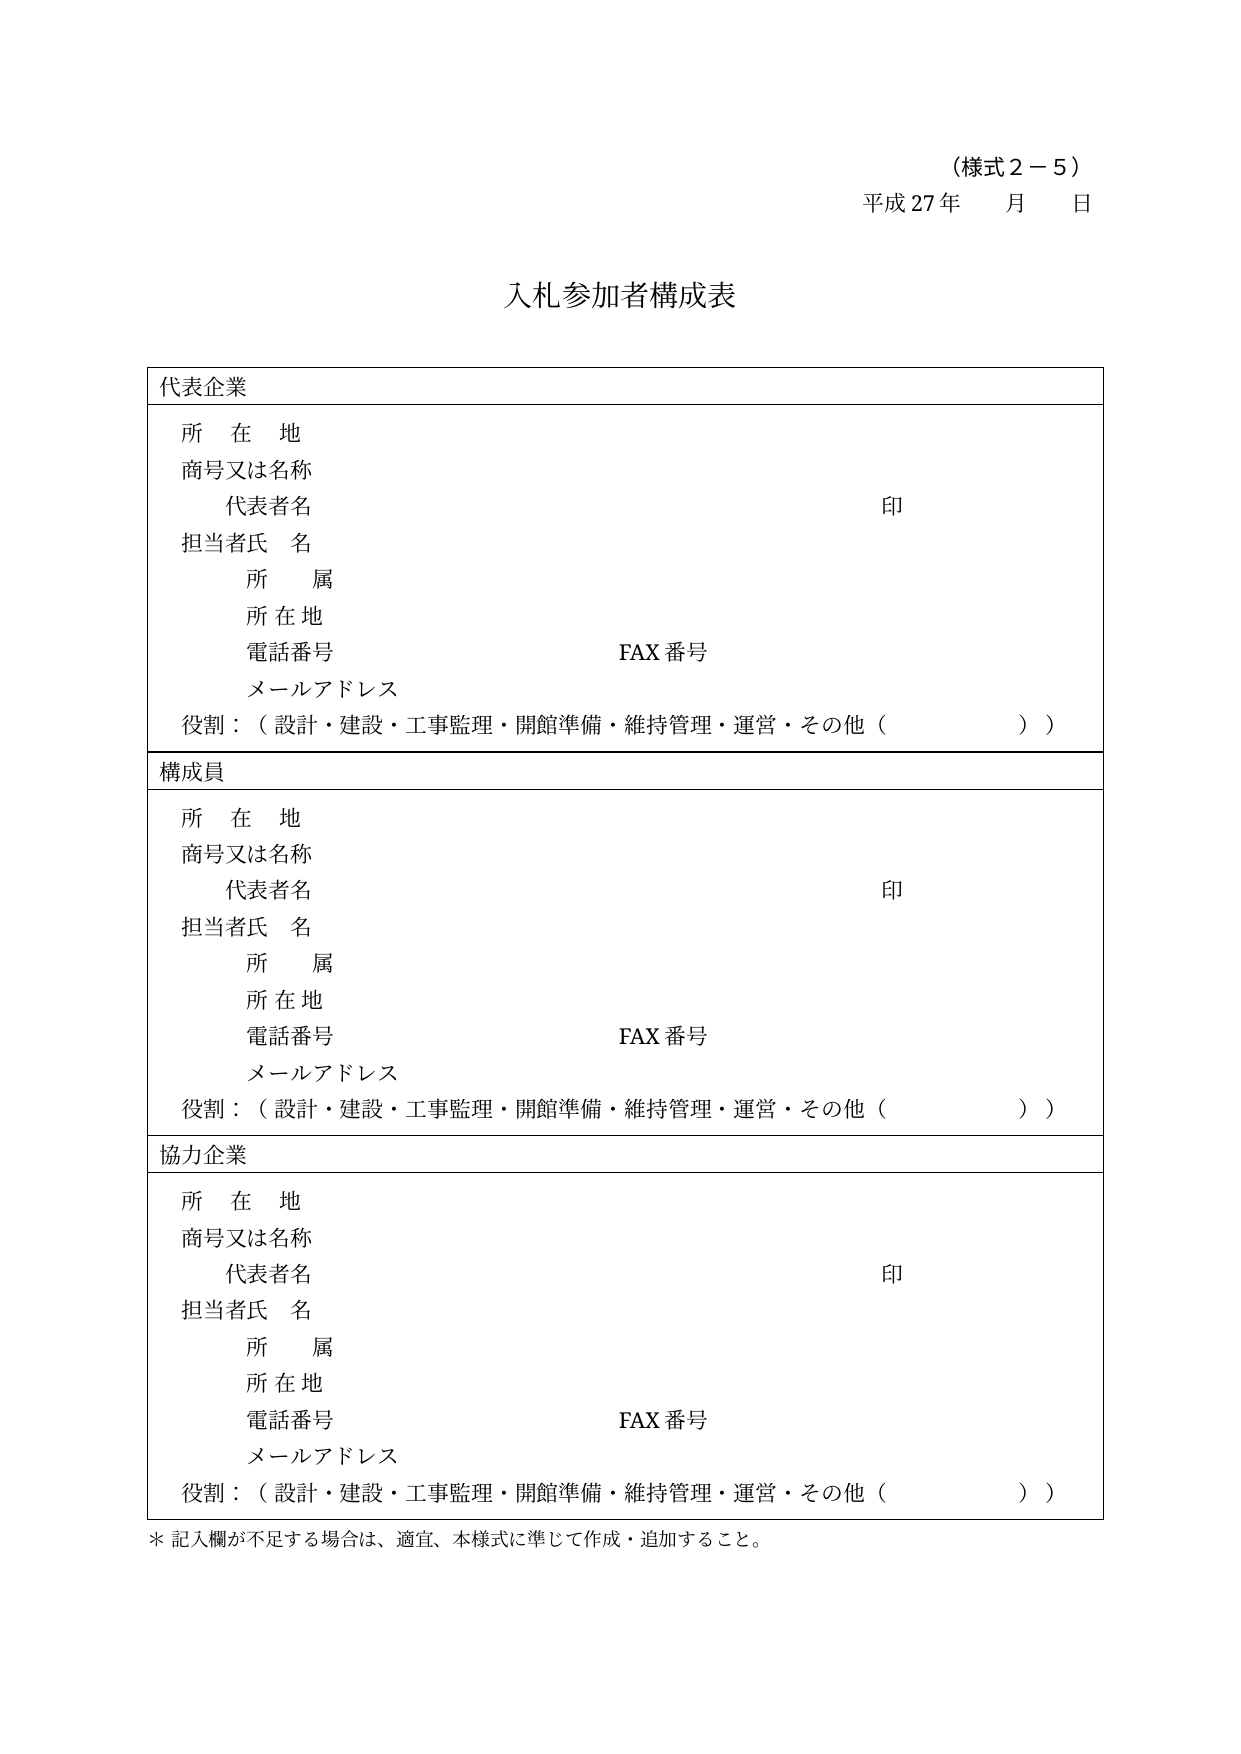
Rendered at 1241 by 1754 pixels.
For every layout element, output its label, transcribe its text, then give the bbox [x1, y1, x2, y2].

table_header 代表企業 [148, 368, 1103, 404]
table_cell 所 在 地 商号又は名称 代表者名 印 担当者氏 名 所 属 所 在 地 電話番号 FAX番号 メールアドレス 役割：（ 設計・建設・工事監理・開館準備・維持管理・運営・その他（ ） ） [148, 405, 1103, 751]
table_cell 協力企業 [148, 1136, 1103, 1172]
text （様式２－５） [148, 148, 1092, 184]
text 平成27年 月 日 [148, 184, 1092, 221]
text 入札参加者構成表 [148, 257, 1092, 330]
text ＊ 記入欄が不足する場合は、適宜、本様式に準じて作成・追加すること。 [148, 1520, 1092, 1556]
table_cell 構成員 [148, 753, 1103, 789]
table_cell 所 在 地 商号又は名称 代表者名 印 担当者氏 名 所 属 所 在 地 電話番号 FAX番号 メールアドレス 役割：（ 設計・建設・工事監理・開館準備・維持管理・運営・その他（ ） ） [148, 790, 1103, 1134]
table_cell 所 在 地 商号又は名称 代表者名 印 担当者氏 名 所 属 所 在 地 電話番号 FAX番号 メールアドレス 役割：（ 設計・建設・工事監理・開館準備・維持管理・運営・その他（ ） ） [148, 1173, 1103, 1519]
